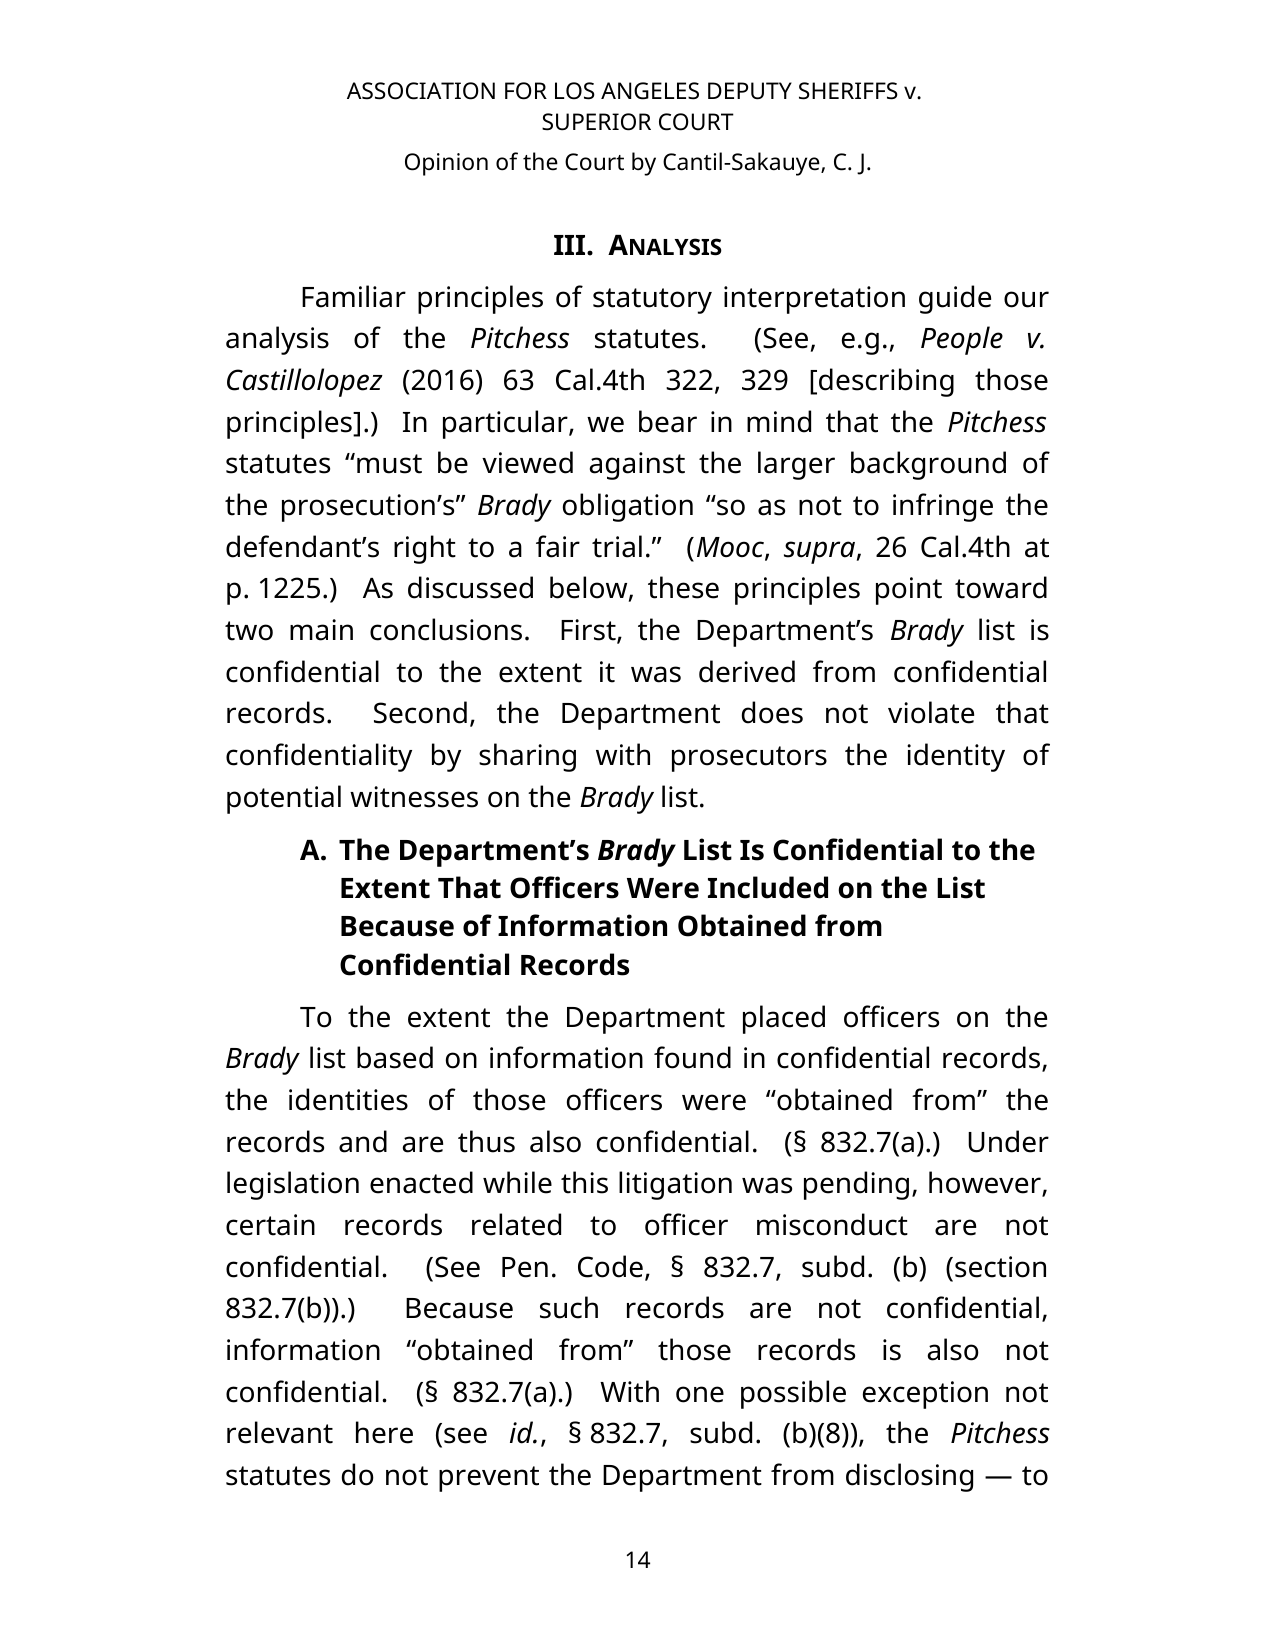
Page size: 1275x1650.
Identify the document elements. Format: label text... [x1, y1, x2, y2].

text Familiar principles of statutory interpretation guide our analysis of the Pitchess statutes. (See, e.g., People v. Castillolopez (2016) 63 Cal.4th 322, 329 [describing those principles].) In particular, we bear in mind that the Pitchess statutes “must be viewed against the larger background of the prosecution’s” Brady obligation “so as not to infringe the defendant’s right to a fair trial.” (Mooc, supra, 26 Cal.4th at p. 1225.) As discussed below, these principles point toward two main conclusions. First, the Department’s Brady list is confidential to the extent it was derived from confidential records. Second, the Department does not violate that confidentiality by sharing with prosecutors the identity of potential witnesses on the Brady list. [225, 274, 1050, 815]
subtitle III. Analysis [225, 225, 1050, 263]
subtitle The Department’s Brady List Is Confidential to the Extent That Officers Were Included on the List Because of Information Obtained from Confidential Records [300, 830, 1050, 983]
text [225, 994, 1050, 1494]
